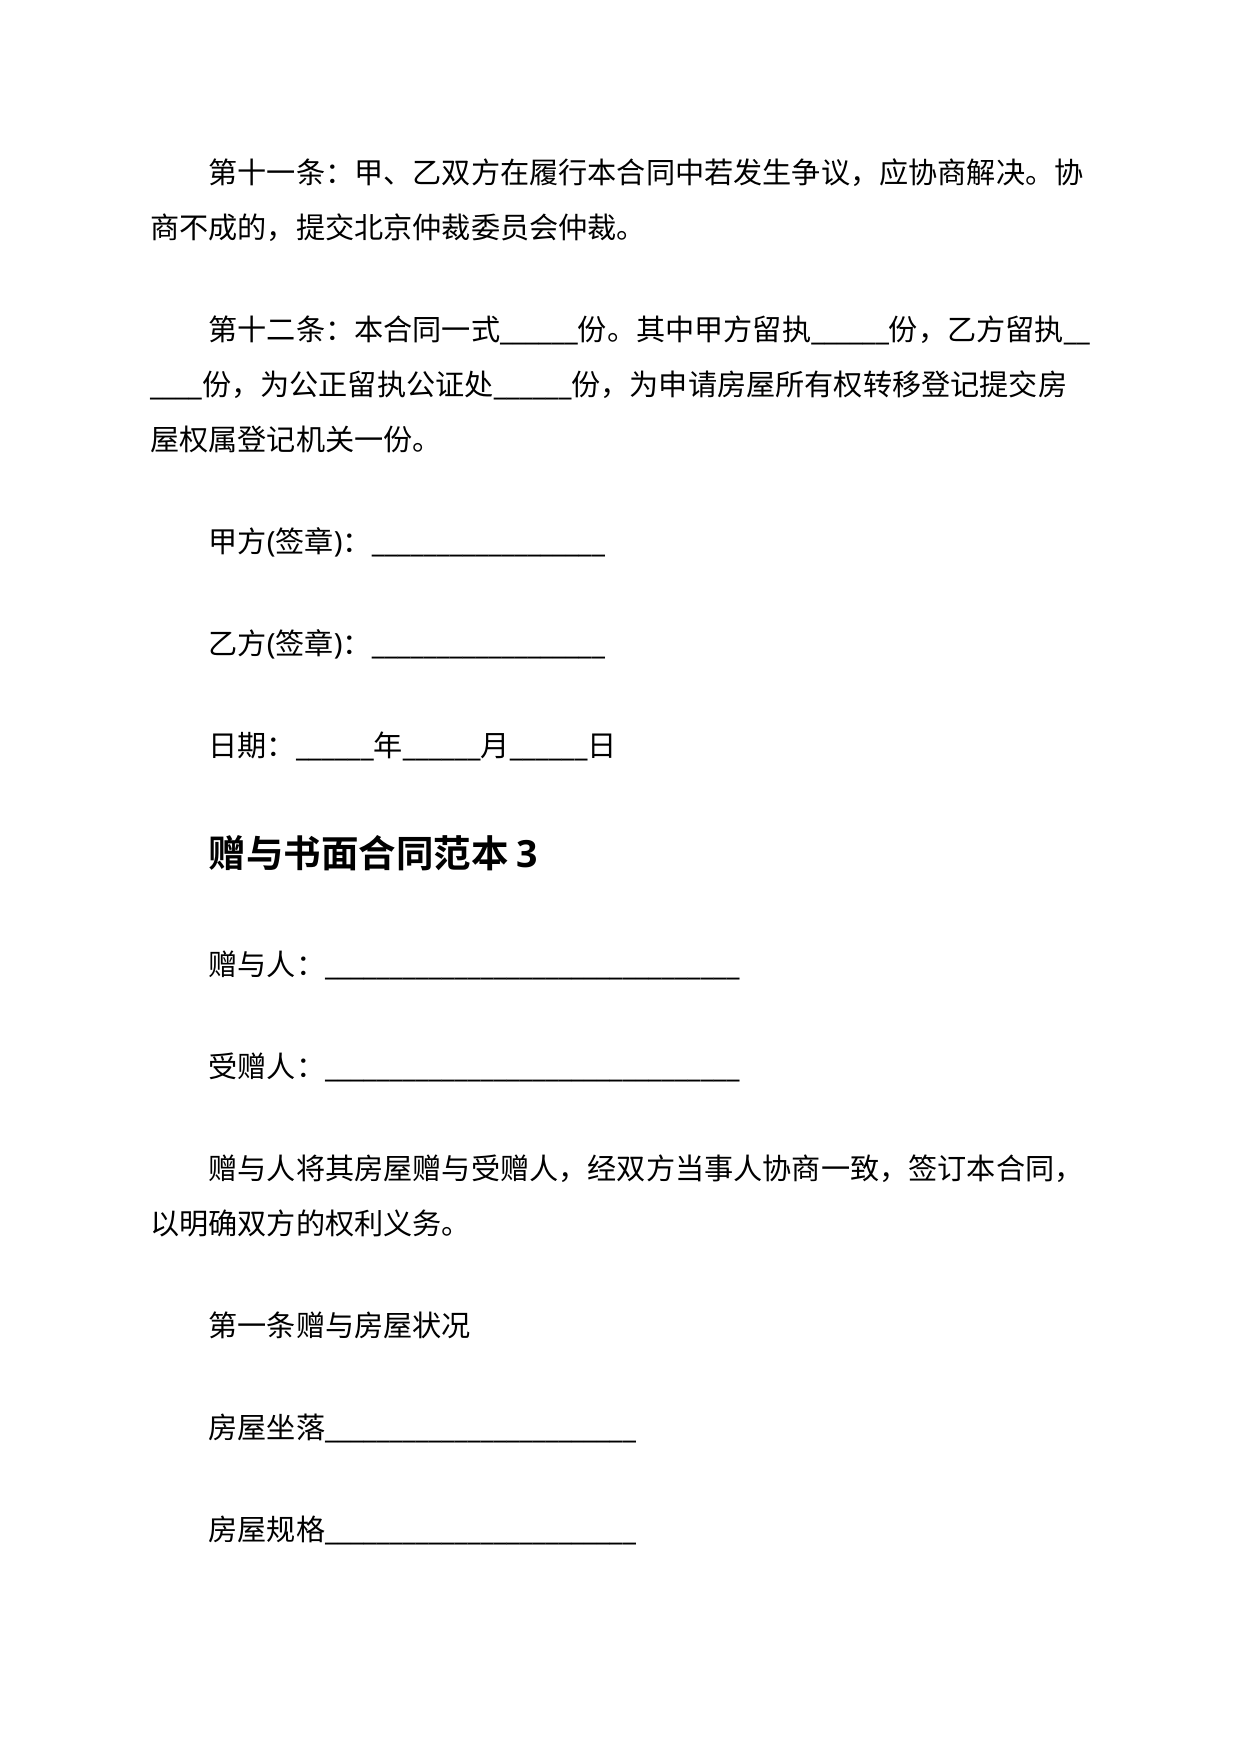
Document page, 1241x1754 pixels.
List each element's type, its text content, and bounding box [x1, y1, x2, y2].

text 第十二条：本合同一式______份。其中甲方留执______份，乙方留执______份，为公正留执公证处______份，为申请房屋所有权转移登记提交房屋权属登记机关一份。 [150, 307, 1090, 459]
text 房屋坐落________________________ [150, 1404, 1090, 1447]
text 乙方(签章)：__________________ [150, 620, 1090, 663]
text 第十一条：甲、乙双方在履行本合同中若发生争议，应协商解决。协商不成的，提交北京仲裁委员会仲裁。 [150, 150, 1090, 247]
text 日期：______年______月______日 [150, 722, 1090, 765]
text 赠与人：________________________________ [150, 942, 1090, 984]
text 赠与人将其房屋赠与受赠人，经双方当事人协商一致，签订本合同，以明确双方的权利义务。 [150, 1146, 1090, 1243]
text 受赠人：________________________________ [150, 1044, 1090, 1086]
text 赠与书面合同范本3 [150, 824, 1090, 879]
text 甲方(签章)：__________________ [150, 518, 1090, 561]
text 房屋规格________________________ [150, 1506, 1090, 1549]
text 第一条赠与房屋状况 [150, 1303, 1090, 1345]
